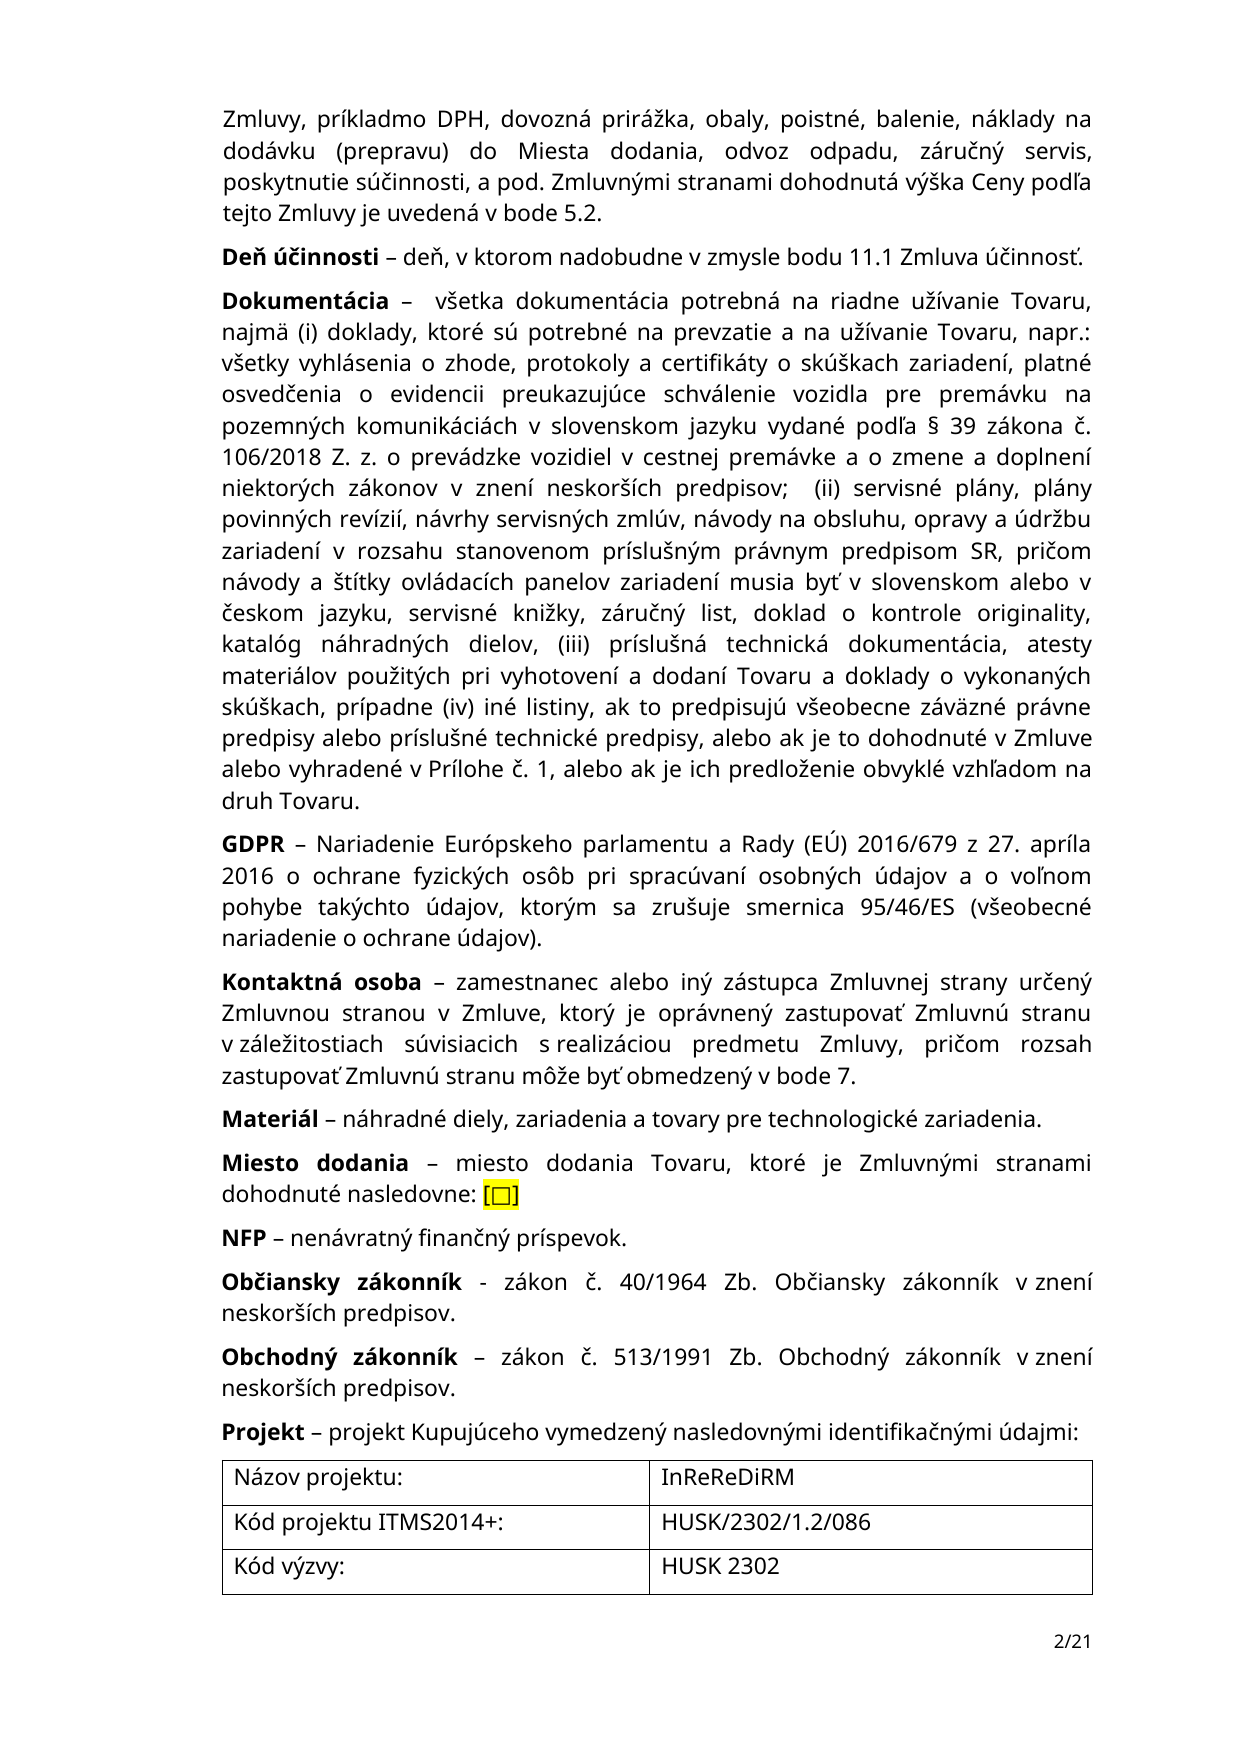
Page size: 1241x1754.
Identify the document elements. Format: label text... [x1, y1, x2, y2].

table_header Názov projektu: [223, 1461, 649, 1504]
text GDPR – Nariadenie Európskeho parlamentu a Rady (EÚ) 2016/679 z 27. apríla 2016 o ochrane fyzických osôb pri spracúvaní osobných údajov a o voľnom pohybe takýchto údajov, ktorým sa zrušuje smernica 95/46/ES (všeobecné nariadenie o ochrane údajov). [221, 828, 1093, 953]
table_cell HUSK 2302 [650, 1550, 1092, 1594]
text NFP – nenávratný finančný príspevok. [221, 1222, 1093, 1253]
table_cell Kód výzvy: [223, 1550, 649, 1594]
table_cell HUSK/2302/1.2/086 [650, 1506, 1092, 1549]
text Obchodný zákonník – zákon č. 513/1991 Zb. Obchodný zákonník v znení neskorších predpisov. [221, 1341, 1093, 1403]
text Deň účinnosti – deň, v ktorom nadobudne v zmysle bodu 11.1 Zmluva účinnosť. [221, 241, 1093, 272]
text Občiansky zákonník - zákon č. 40/1964 Zb. Občiansky zákonník v znení neskorších predpisov. [221, 1266, 1093, 1328]
table_cell Kód projektu ITMS2014+: [223, 1506, 649, 1549]
text Miesto dodania – miesto dodania Tovaru, ktoré je Zmluvnými stranami dohodnuté nasledovne: [□] [221, 1147, 1093, 1210]
text Materiál – náhradné diely, zariadenia a tovary pre technologické zariadenia. [221, 1103, 1093, 1135]
list Projekt – projekt Kupujúceho vymedzený nasledovnými identifikačnými údajmi: [221, 1416, 1093, 1447]
table_header InReReDiRM [650, 1461, 1092, 1504]
text Dokumentácia – všetka dokumentácia potrebná na riadne užívanie Tovaru, najmä (i) doklady, ktoré sú potrebné na prevzatie a na užívanie Tovaru, napr.: všetky vyhlásenia o zhode, protokoly a certifikáty o skúškach zariadení, platné osvedčenia o evidencii preukazujúce schválenie vozidla pre premávku na pozemných komunikáciách v slovenskom jazyku vydané podľa § 39 zákona č. 106/2018 Z. z. o prevádzke vozidiel v cestnej premávke a o zmene a doplnení niektorých zákonov v znení neskorších predpisov; (ii) servisné plány, plány povinných revízií, návrhy servisných zmlúv, návody na obsluhu, opravy a údržbu zariadení v rozsahu stanovenom príslušným právnym predpisom SR, pričom návody a štítky ovládacích panelov zariadení musia byť v slovenskom alebo v českom jazyku, servisné knižky, záručný list, doklad o kontrole originality, katalóg náhradných dielov, (iii) príslušná technická dokumentácia, atesty materiálov použitých pri vyhotovení a dodaní Tovaru a doklady o vykonaných skúškach, prípadne (iv) iné listiny, ak to predpisujú všeobecne záväzné právne predpisy alebo príslušné technické predpisy, alebo ak je to dohodnuté v Zmluve alebo vyhradené v Prílohe č. 1, alebo ak je ich predloženie obvyklé vzhľadom na druh Tovaru. [221, 285, 1093, 816]
text Kontaktná osoba – zamestnanec alebo iný zástupca Zmluvnej strany určený Zmluvnou stranou v Zmluve, ktorý je oprávnený zastupovať Zmluvnú stranu v záležitostiach súvisiacich s realizáciou predmetu Zmluvy, pričom rozsah zastupovať Zmluvnú stranu môže byť obmedzený v bode 7. [221, 966, 1093, 1091]
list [223, 103, 1093, 228]
